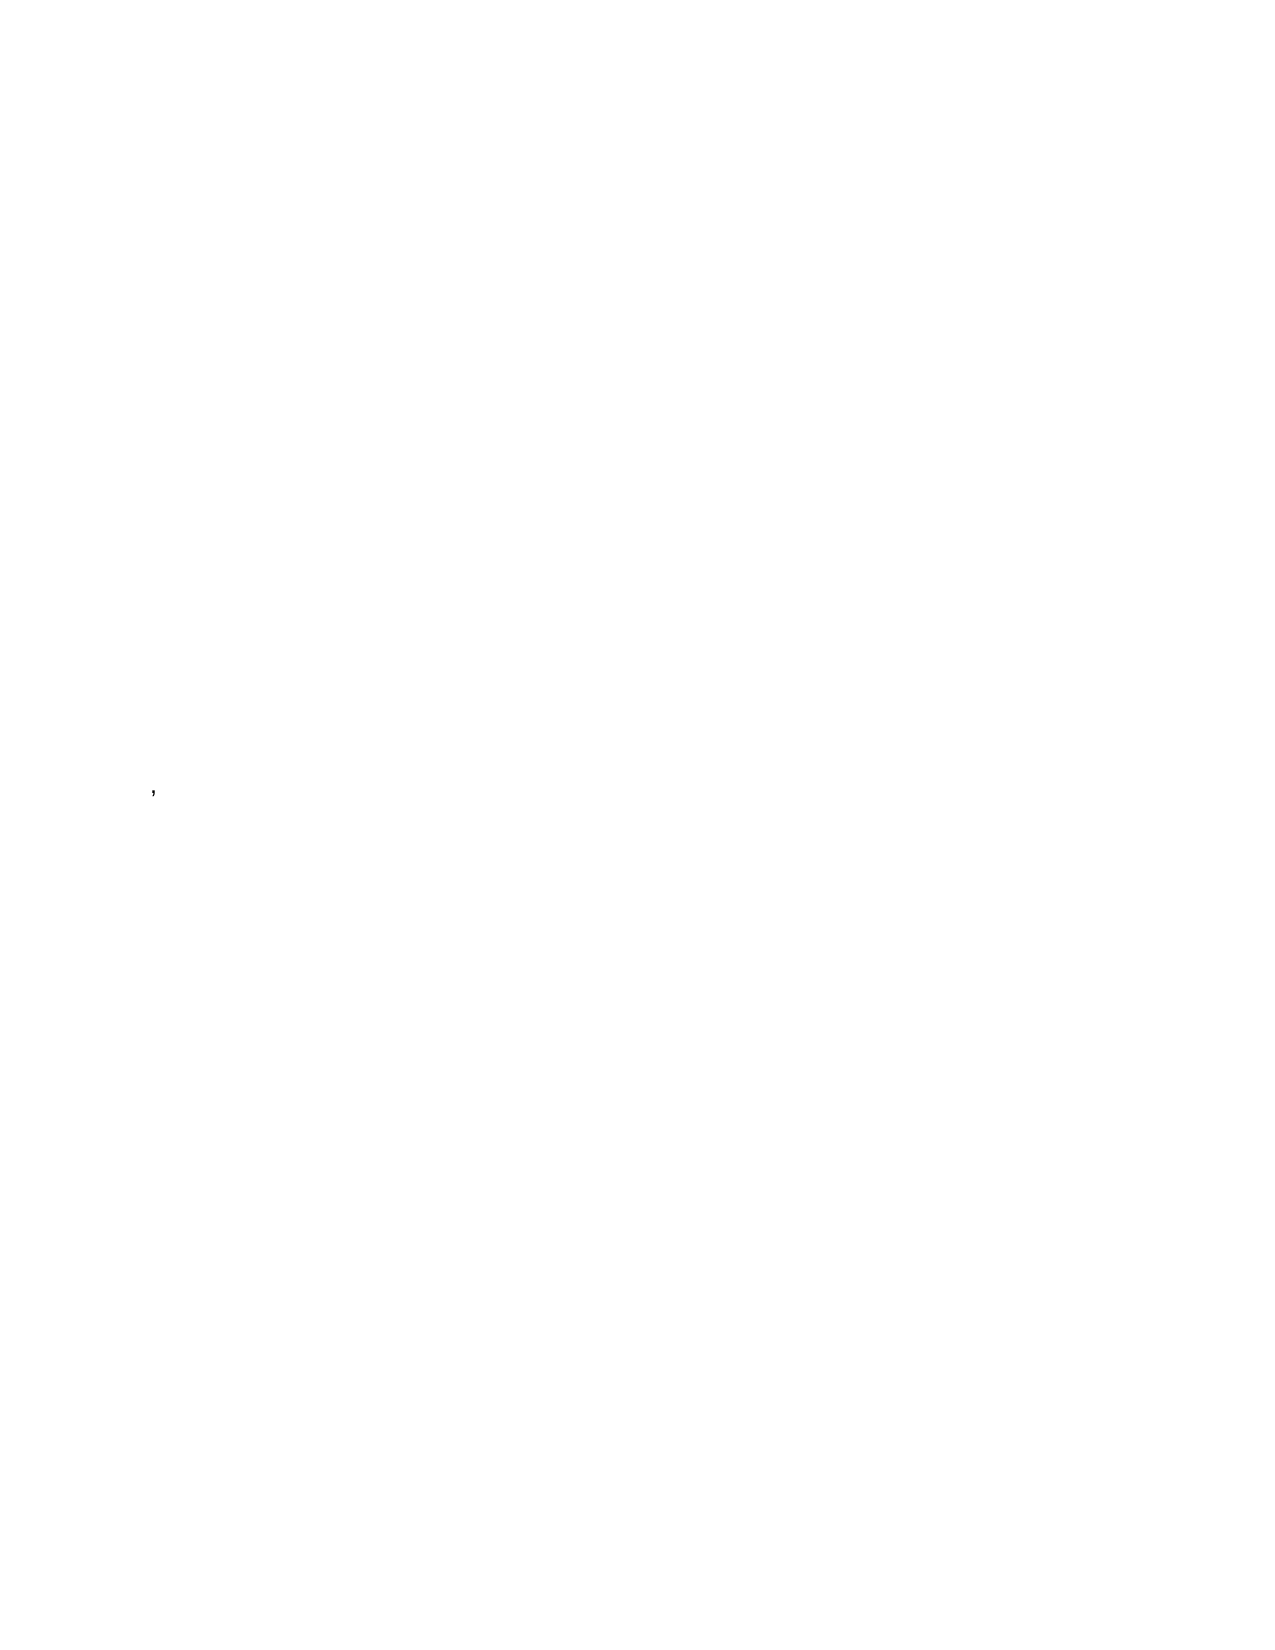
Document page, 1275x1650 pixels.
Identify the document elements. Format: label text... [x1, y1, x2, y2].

text , [150, 771, 1125, 799]
